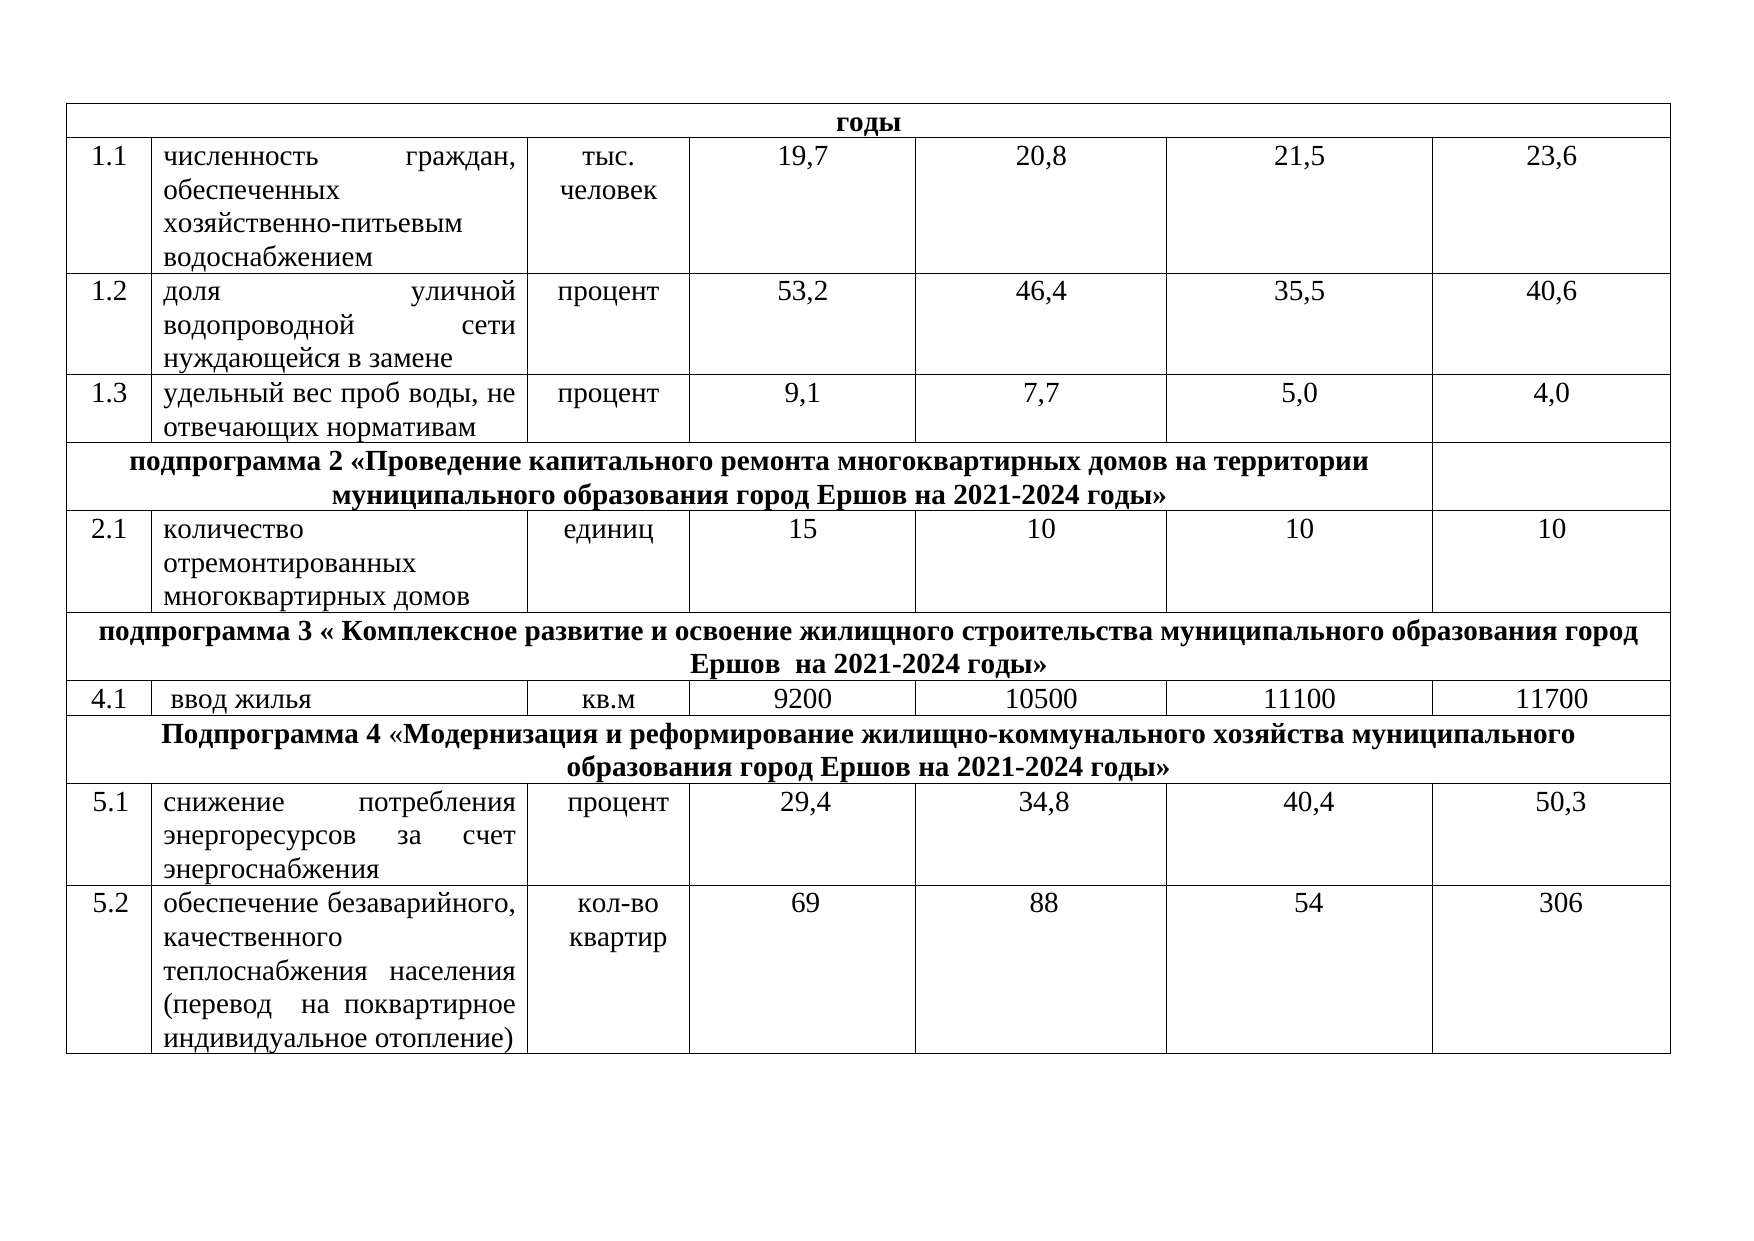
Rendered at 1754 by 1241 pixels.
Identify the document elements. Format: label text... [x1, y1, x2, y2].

table_cell 34,8 [916, 784, 1166, 884]
table_cell снижение потребления энергоресурсов за счет энергоснабжения [152, 784, 527, 884]
table_cell 10 [1433, 511, 1670, 612]
table_cell 88 [916, 886, 1166, 1053]
table_cell доля уличной водопроводной сети нуждающейся в замене [152, 274, 527, 374]
table_cell тыс. человек [528, 138, 689, 272]
table_cell 29,4 [690, 784, 915, 884]
table_cell 20,8 [916, 138, 1166, 272]
table_cell 11100 [1167, 681, 1432, 715]
table_cell кв.м [528, 681, 689, 715]
table_cell 40,6 [1433, 274, 1670, 374]
table_cell процент [528, 784, 689, 884]
table_cell 23,6 [1433, 138, 1670, 272]
table_cell 5,0 [1167, 375, 1432, 442]
table_cell 21,5 [1167, 138, 1432, 272]
table_cell 10 [1167, 511, 1432, 612]
table_cell 1.2 [67, 274, 151, 374]
table_cell кол-во квартир [528, 886, 689, 1053]
table_cell 19,7 [690, 138, 915, 272]
table_cell 5.1 [67, 784, 151, 884]
table_cell 4,0 [1433, 375, 1670, 442]
table_cell 306 [1433, 886, 1670, 1053]
table_cell 4.1 [67, 681, 151, 715]
table_cell 15 [690, 511, 915, 612]
table_cell 2.1 [67, 511, 151, 612]
table_cell ввод жилья [152, 681, 527, 715]
table_cell 9200 [690, 681, 915, 715]
table_cell 1.3 [67, 375, 151, 442]
table_cell 54 [1167, 886, 1432, 1053]
table_cell 7,7 [916, 375, 1166, 442]
table_cell численность граждан, обеспеченных хозяйственно-питьевым водоснабжением [152, 138, 527, 272]
table_cell 10500 [916, 681, 1166, 715]
table_cell 35,5 [1167, 274, 1432, 374]
table_cell удельный вес проб воды, не отвечающих нормативам [152, 375, 527, 442]
table_cell обеспечение безаварийного, качественного теплоснабжения населения (перевод на поквартирное индивидуальное отопление) [152, 886, 527, 1053]
table_cell 9,1 [690, 375, 915, 442]
table_cell 40,4 [1167, 784, 1432, 884]
table_cell процент [528, 274, 689, 374]
table_cell 69 [690, 886, 915, 1053]
table_cell подпрограмма 2 «Проведение капитального ремонта многоквартирных домов на территории муниципального образования город Ершов на 2021-2024 годы» [67, 443, 1432, 510]
table_cell 1.1 [67, 138, 151, 272]
table_cell 11700 [1433, 681, 1670, 715]
table_cell единиц [528, 511, 689, 612]
table_cell 50,3 [1433, 784, 1670, 884]
table_cell подпрограмма 3 « Комплексное развитие и освоение жилищного строительства муниципального образования город Ершов на 2021-2024 годы» [67, 613, 1670, 680]
table_cell Подпрограмма 4 «Модернизация и реформирование жилищно-коммунального хозяйства муниципального образования город Ершов на 2021-2024 годы» [67, 716, 1670, 783]
table_cell количество отремонтированных многоквартирных домов [152, 511, 527, 612]
table_cell процент [528, 375, 689, 442]
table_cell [67, 104, 1670, 137]
table_cell [1433, 443, 1670, 510]
table_cell 53,2 [690, 274, 915, 374]
table_cell 10 [916, 511, 1166, 612]
table_cell 5.2 [67, 886, 151, 1053]
table_cell 46,4 [916, 274, 1166, 374]
